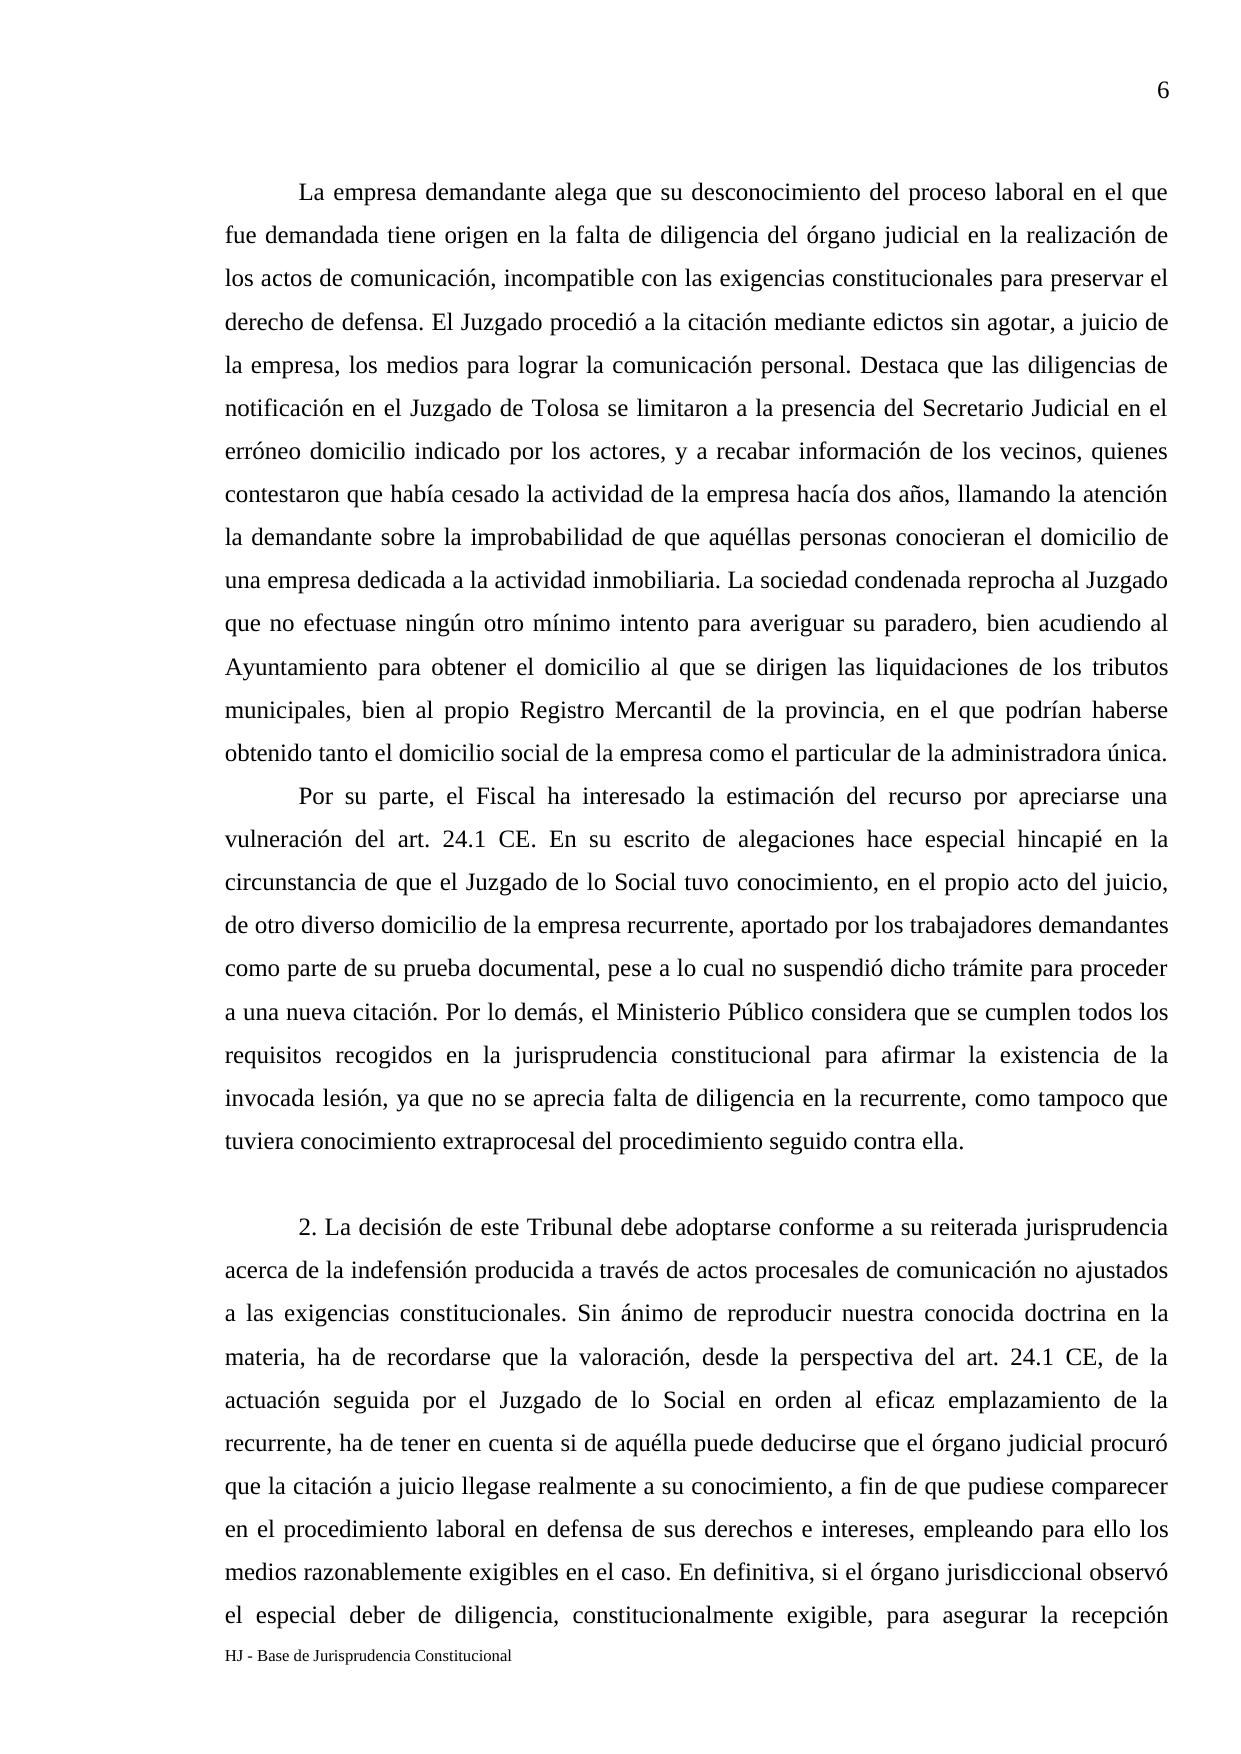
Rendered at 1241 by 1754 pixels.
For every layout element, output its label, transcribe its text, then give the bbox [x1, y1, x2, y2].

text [224, 1212, 1169, 1629]
text Por su parte, el Fiscal ha interesado la estimación del recurso por apreciarse una vulneración del art. 24.1 CE. En su escrito de alegaciones hace especial hincapié en la circunstancia de que el Juzgado de lo Social tuvo conocimiento, en el propio acto del juicio, de otro diverso domicilio de la empresa recurrente, aportado por los trabajadores demandantes como parte de su prueba documental, pese a lo cual no suspendió dicho trámite para proceder a una nueva citación. Por lo demás, el Ministerio Público considera que se cumplen todos los requisitos recogidos en la jurisprudencia constitucional para afirmar la existencia de la invocada lesión, ya que no se aprecia falta de diligencia en la recurrente, como tampoco que tuviera conocimiento extraprocesal del procedimiento seguido contra ella. [224, 781, 1169, 1155]
text La empresa demandante alega que su desconocimiento del proceso laboral en el que fue demandada tiene origen en la falta de diligencia del órgano judicial en la realización de los actos de comunicación, incompatible con las exigencias constitucionales para preservar el derecho de defensa. El Juzgado procedió a la citación mediante edictos sin agotar, a juicio de la empresa, los medios para lograr la comunicación personal. Destaca que las diligencias de notificación en el Juzgado de Tolosa se limitaron a la presencia del Secretario Judicial en el erróneo domicilio indicado por los actores, y a recabar información de los vecinos, quienes contestaron que había cesado la actividad de la empresa hacía dos años, llamando la atención la demandante sobre la improbabilidad de que aquéllas personas conocieran el domicilio de una empresa dedicada a la actividad inmobiliaria. La sociedad condenada reprocha al Juzgado que no efectuase ningún otro mínimo intento para averiguar su paradero, bien acudiendo al Ayuntamiento para obtener el domicilio al que se dirigen las liquidaciones de los tributos municipales, bien al propio Registro Mercantil de la provincia, en el que podrían haberse obtenido tanto el domicilio social de la empresa como el particular de la administradora única. [224, 177, 1169, 767]
